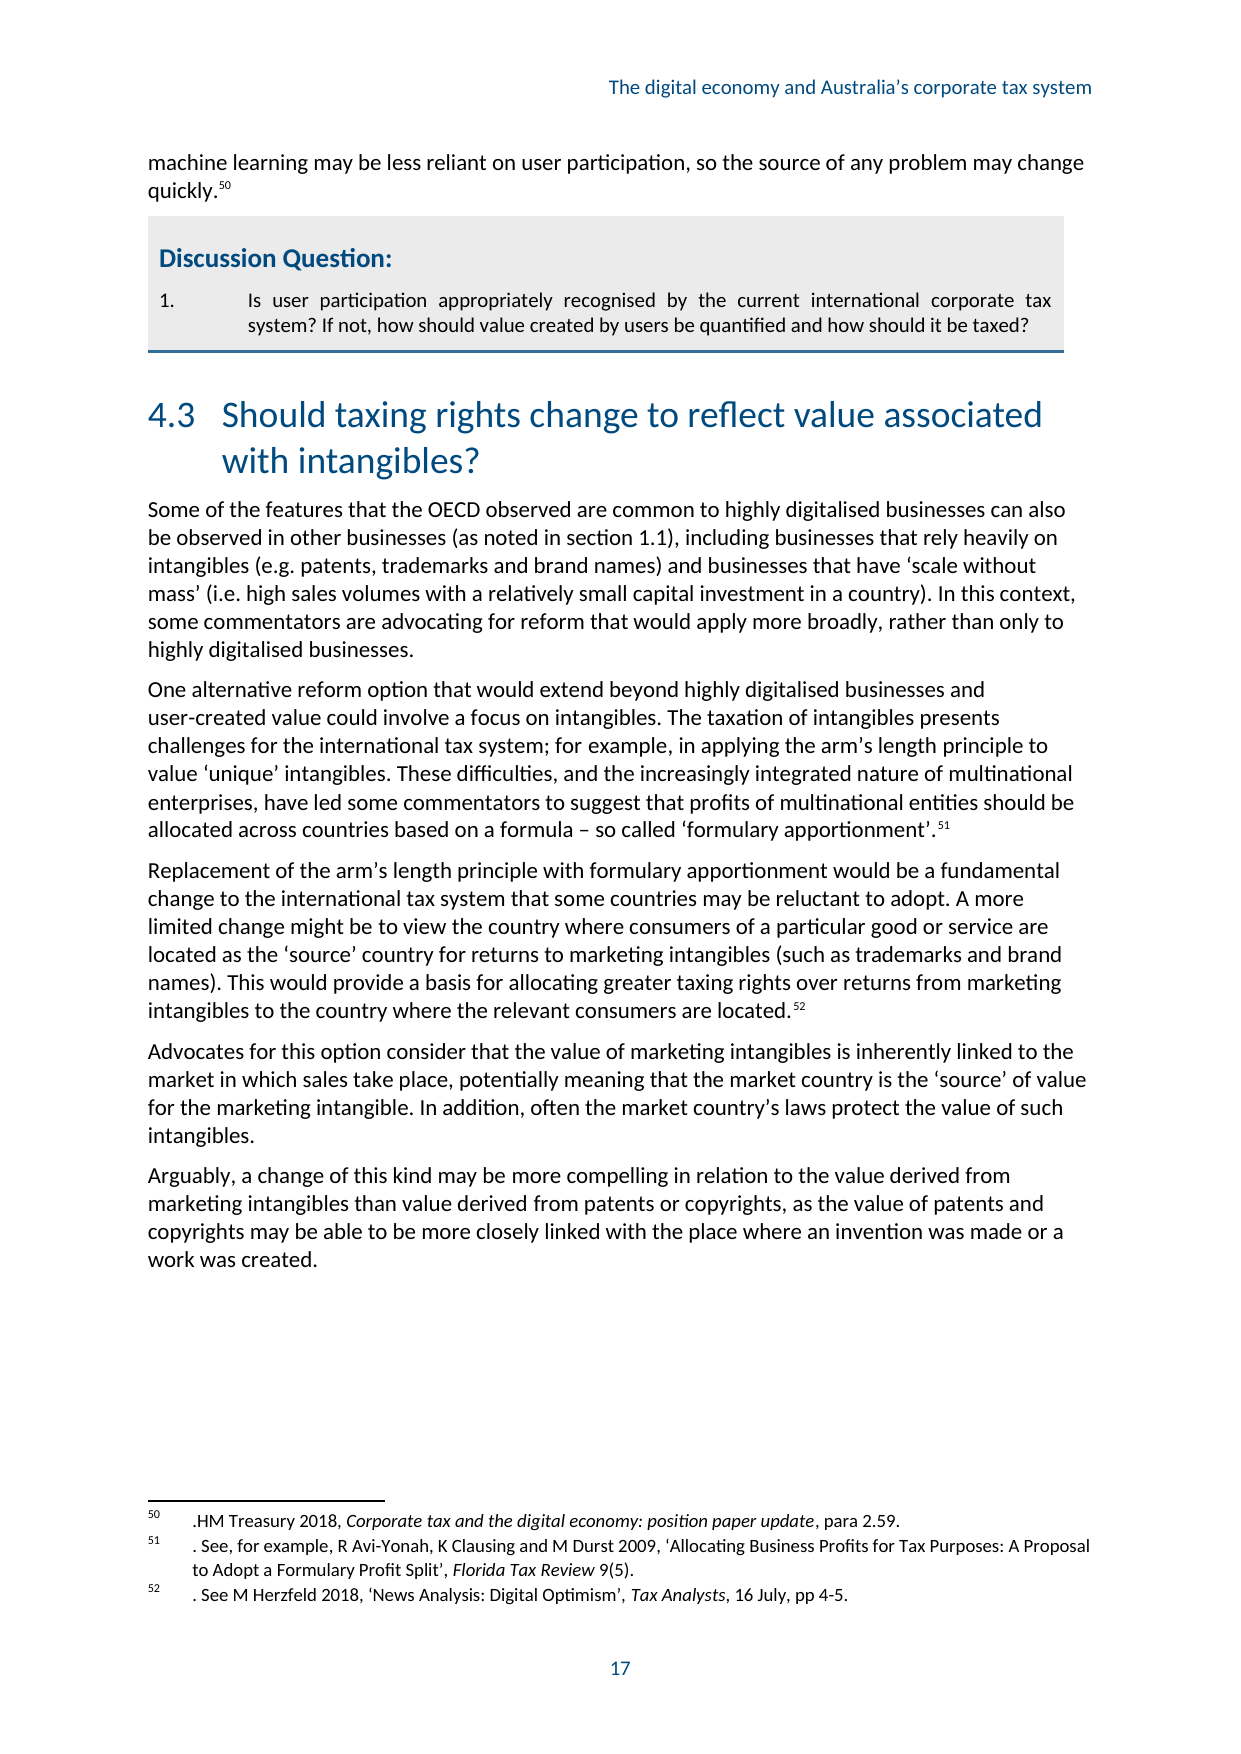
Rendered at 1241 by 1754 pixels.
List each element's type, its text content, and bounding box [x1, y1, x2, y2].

subtitle Should taxing rights change to reflect value associated with intangibles? [148, 391, 1092, 482]
text One alternative reform option that would extend beyond highly digitalised businesses and user-created value could involve a focus on intangibles. The taxation of intangibles presents challenges for the international tax system; for example, in applying the arm’s length principle to value ‘unique’ intangibles. These difficulties, and the increasingly integrated nature of multinational enterprises, have led some commentators to suggest that profits of multinational entities should be allocated across countries based on a formula – so called ‘formulary apportionment’. [148, 676, 1092, 844]
text Arguably, a change of this kind may be more compelling in relation to the value derived from marketing intangibles than value derived from patents or copyrights, as the value of patents and copyrights may be able to be more closely linked with the place where an invention was made or a work was created. [148, 1161, 1092, 1273]
table_header Discussion Question: Is user participation appropriately recognised by the current international corporate tax system? If not, how should value created by users be quantified and how should it be taxed? [148, 216, 1064, 350]
text Advocates for this option consider that the value of marketing intangibles is inherently linked to the market in which sales take place, potentially meaning that the market country is the ‘source’ of value for the marketing intangible. In addition, often the market country’s laws protect the value of such intangibles. [148, 1037, 1092, 1149]
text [148, 148, 1092, 204]
text Replacement of the arm’s length principle with formulary apportionment would be a fundamental change to the international tax system that some countries may be reluctant to adopt. A more limited change might be to view the country where consumers of a particular good or service are located as the ‘source’ country for returns to marketing intangibles (such as trademarks and brand names). This would provide a basis for allocating greater taxing rights over returns from marketing intangibles to the country where the relevant consumers are located. [148, 856, 1092, 1024]
text Some of the features that the OECD observed are common to highly digitalised businesses can also be observed in other businesses (as noted in section 1.1), including businesses that rely heavily on intangibles (e.g. patents, trademarks and brand names) and businesses that have ‘scale without mass’ (i.e. high sales volumes with a relatively small capital investment in a country). In this context, some commentators are advocating for reform that would apply more broadly, rather than only to highly digitalised businesses. [148, 495, 1092, 663]
